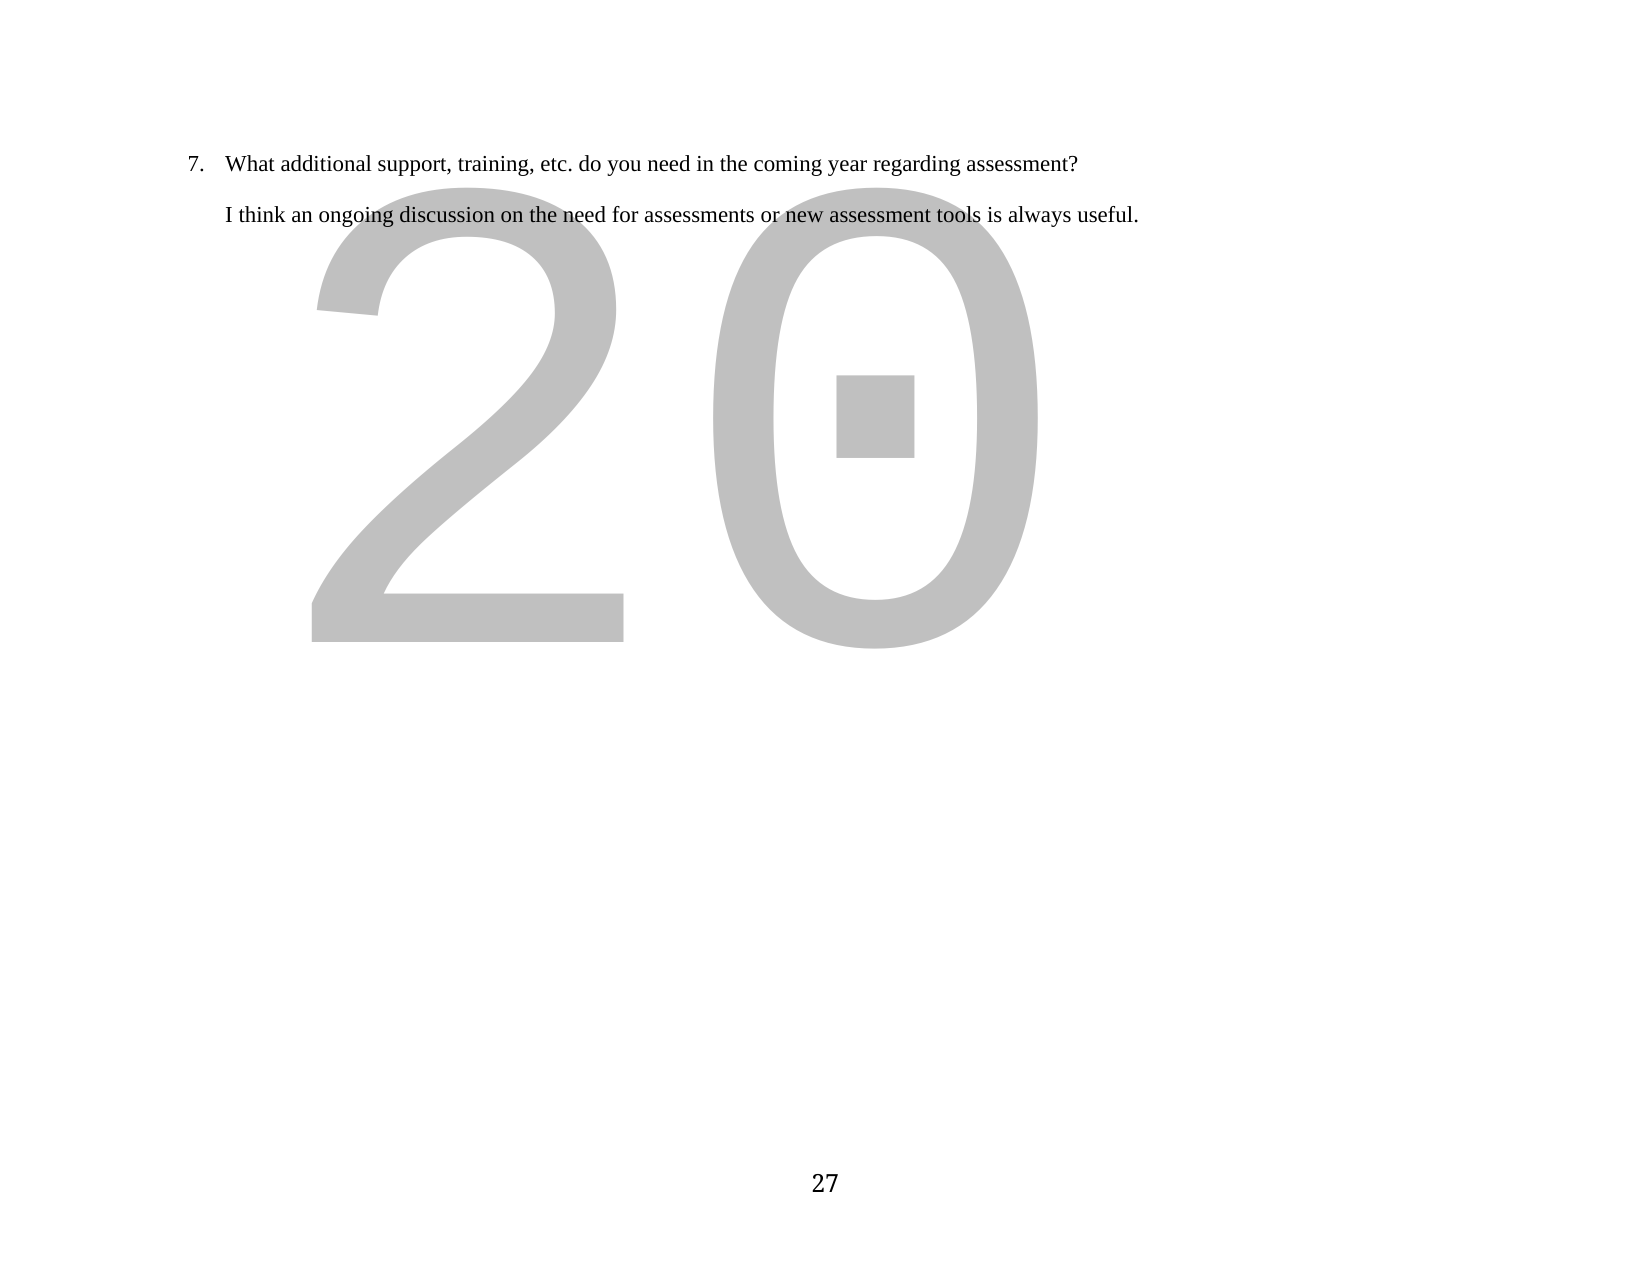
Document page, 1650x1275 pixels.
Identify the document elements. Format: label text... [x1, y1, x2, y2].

list What additional support, training, etc. do you need in the coming year regarding assessment? [187, 150, 1500, 176]
text I think an ongoing discussion on the need for assessments or new assessment tools is always useful. [225, 201, 1500, 227]
